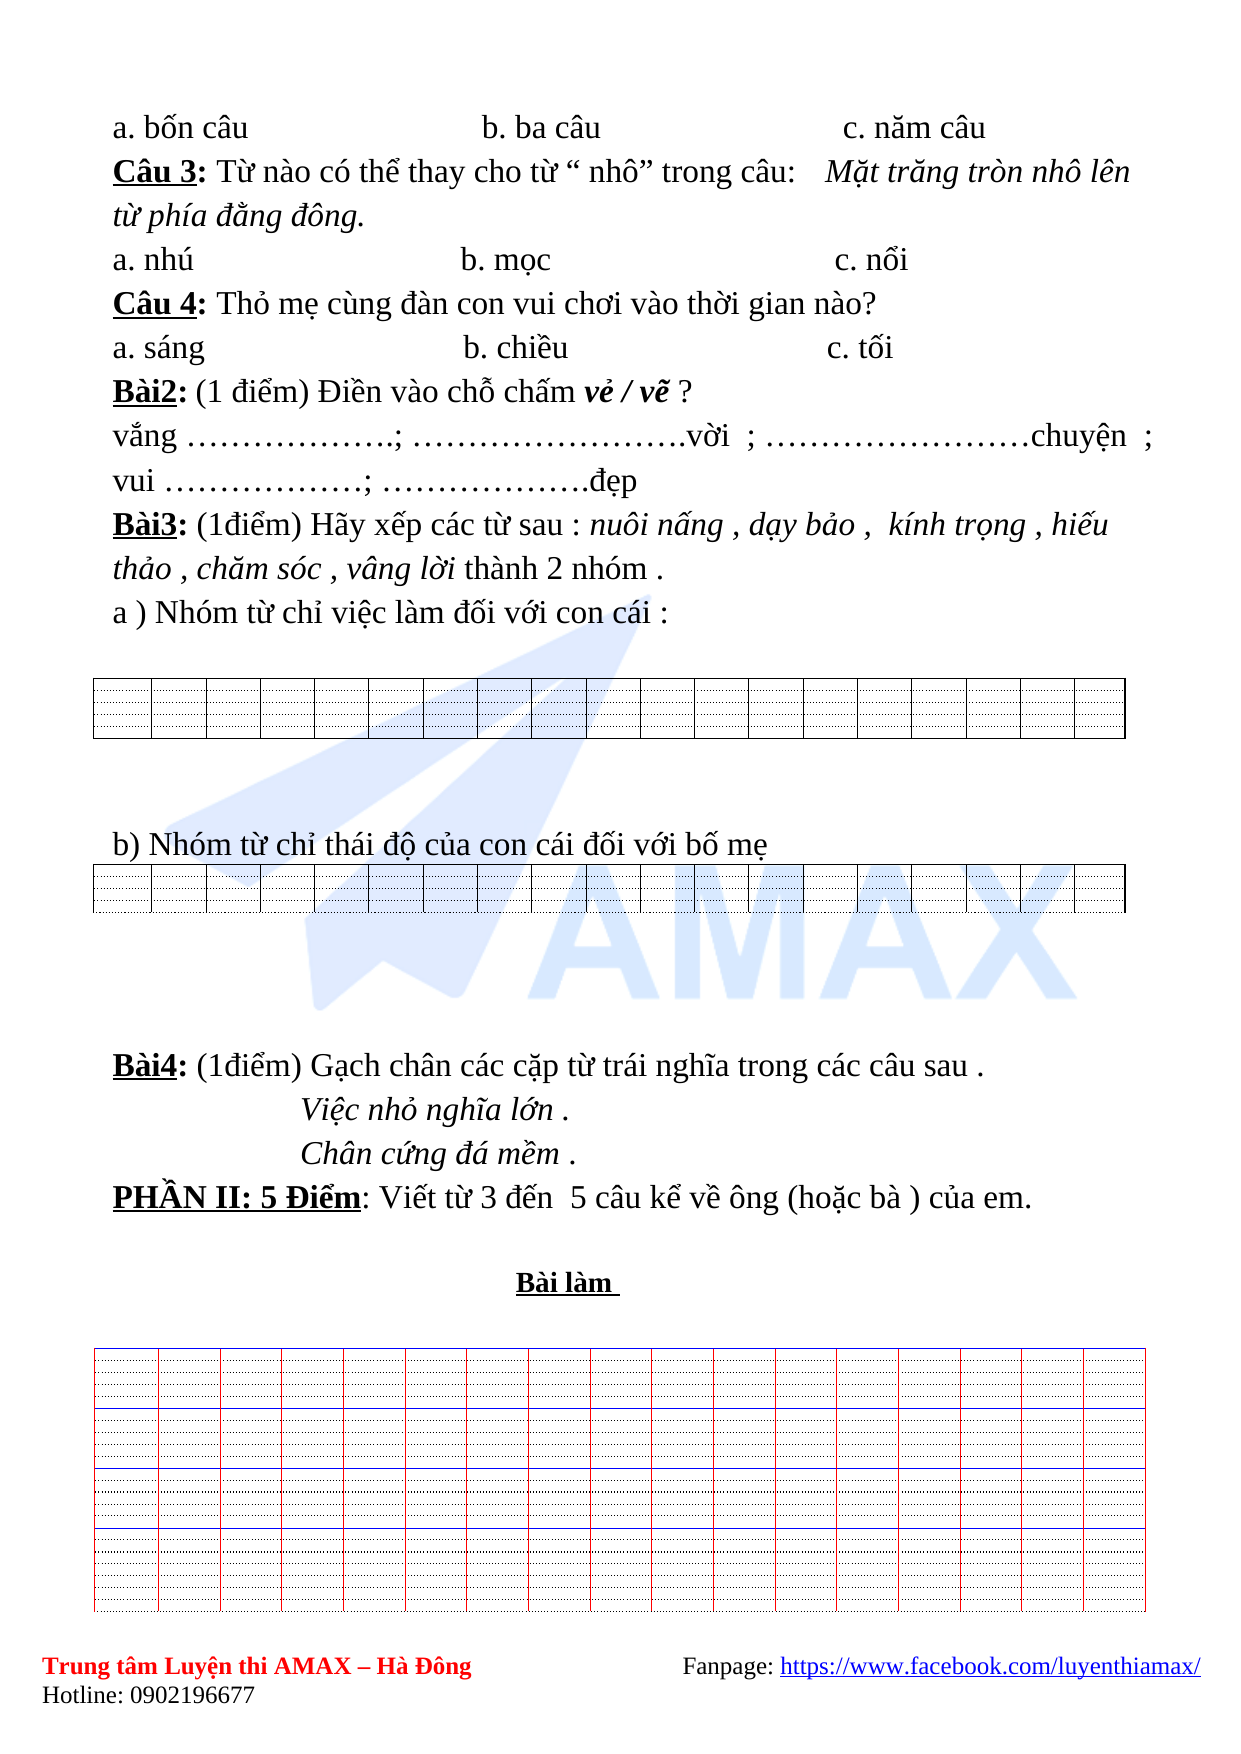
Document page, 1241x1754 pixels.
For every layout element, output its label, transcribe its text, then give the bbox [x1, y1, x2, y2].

table_cell [641, 702, 694, 714]
table_cell [776, 1563, 836, 1575]
table_cell [1021, 888, 1074, 899]
table_cell [641, 876, 694, 888]
table_cell [591, 1504, 651, 1515]
table_cell [1022, 1575, 1083, 1587]
table_cell [1022, 1396, 1083, 1408]
table_cell [406, 1504, 466, 1515]
table_cell [1084, 1360, 1145, 1372]
table_cell [961, 1539, 1021, 1551]
table_cell [529, 1396, 590, 1408]
table_cell [967, 726, 1020, 738]
table_cell [961, 1384, 1021, 1396]
table_cell [94, 726, 151, 738]
table_cell [776, 1409, 836, 1419]
table_cell [467, 1529, 528, 1539]
table_cell [467, 1372, 528, 1384]
table_cell [967, 900, 1020, 912]
table_cell [529, 1491, 590, 1503]
table_cell [344, 1372, 405, 1384]
table_cell [837, 1491, 898, 1503]
table_cell [159, 1372, 220, 1384]
table_cell [282, 1420, 343, 1432]
table_cell [95, 1587, 158, 1599]
table_cell [221, 1456, 281, 1467]
table_header [1021, 679, 1074, 690]
table_cell [967, 888, 1020, 899]
table_cell [837, 1456, 898, 1467]
table_cell [95, 1409, 158, 1419]
table_header [94, 865, 151, 876]
table_header [261, 679, 314, 690]
table_cell [152, 876, 206, 888]
table_cell [591, 1420, 651, 1432]
table_cell [467, 1515, 528, 1527]
table_cell [1084, 1504, 1145, 1515]
table_header [749, 865, 803, 876]
table_cell [221, 1396, 281, 1408]
table_header [282, 1349, 343, 1360]
table_header [899, 1349, 960, 1360]
table_header [1022, 1349, 1083, 1360]
table_cell [529, 1469, 590, 1479]
table_cell [837, 1420, 898, 1432]
table_cell [95, 1372, 158, 1384]
text Chân cứng đá mềm . [112, 1133, 1165, 1171]
table_cell [587, 726, 640, 738]
table_cell [261, 702, 314, 714]
table_cell [837, 1587, 898, 1599]
table_cell [207, 690, 260, 702]
table_cell [282, 1563, 343, 1575]
table_cell [529, 1372, 590, 1384]
table_cell [899, 1480, 960, 1491]
table_cell [652, 1551, 713, 1563]
table_cell [529, 1539, 590, 1551]
table_header [641, 865, 694, 876]
table_cell [529, 1480, 590, 1491]
table_cell [467, 1551, 528, 1563]
table_cell [315, 876, 368, 888]
table_cell [95, 1444, 158, 1456]
table_cell [282, 1480, 343, 1491]
table_cell [529, 1420, 590, 1432]
table_cell [467, 1599, 528, 1611]
table_cell [776, 1372, 836, 1384]
table_cell [1021, 690, 1074, 702]
table_cell [1075, 876, 1124, 888]
table_cell [961, 1480, 1021, 1491]
table_cell [591, 1444, 651, 1456]
table_header [695, 679, 748, 690]
table_cell [961, 1432, 1021, 1443]
table_cell [406, 1575, 466, 1587]
table_cell [159, 1480, 220, 1491]
table_cell [714, 1420, 775, 1432]
table_cell [529, 1360, 590, 1372]
table_cell [467, 1504, 528, 1515]
table_cell [714, 1504, 775, 1515]
text b) Nhóm từ chỉ thái độ của con cái đối với bố mẹ [112, 822, 1165, 864]
table_cell [776, 1432, 836, 1443]
table_cell [94, 876, 151, 888]
table_cell [899, 1515, 960, 1527]
table_header [532, 679, 586, 690]
table_cell [221, 1469, 281, 1479]
table_cell [591, 1480, 651, 1491]
table_cell [1075, 888, 1124, 899]
table_cell [967, 702, 1020, 714]
table_cell [695, 900, 748, 912]
table_cell [1022, 1504, 1083, 1515]
table_cell [95, 1469, 158, 1479]
table_header [967, 679, 1020, 690]
table_cell [344, 1563, 405, 1575]
table_cell [591, 1432, 651, 1443]
table_cell [899, 1456, 960, 1467]
table_cell [467, 1491, 528, 1503]
text Câu 3: Từ nào có thể thay cho từ “ nhô” trong câu: Mặt trăng tròn nhô lên từ phía đằng đông. [112, 151, 1165, 234]
table_cell [1075, 690, 1124, 702]
table_cell [591, 1587, 651, 1599]
table_cell [961, 1515, 1021, 1527]
table_cell [478, 888, 531, 899]
table_cell [912, 900, 966, 912]
table_header [695, 865, 748, 876]
table_cell [315, 690, 368, 702]
table_cell [1075, 702, 1124, 714]
table_header [804, 865, 857, 876]
table_cell [749, 714, 803, 726]
table_cell [749, 876, 803, 888]
table_cell [749, 726, 803, 738]
table_cell [899, 1432, 960, 1443]
table_header [641, 679, 694, 690]
table_cell [899, 1491, 960, 1503]
table_header [315, 865, 368, 876]
table_cell [1084, 1469, 1145, 1479]
table_cell [478, 690, 531, 702]
table_cell [532, 726, 586, 738]
text a ) Nhóm từ chỉ việc làm đối với con cái : [112, 592, 1165, 630]
table_cell [221, 1491, 281, 1503]
table_cell [1084, 1529, 1145, 1539]
table_cell [478, 726, 531, 738]
table_cell [315, 726, 368, 738]
table_cell [899, 1444, 960, 1456]
table_cell [344, 1504, 405, 1515]
table_cell [152, 888, 206, 899]
table_cell [95, 1384, 158, 1396]
table_cell [714, 1469, 775, 1479]
table_cell [152, 702, 206, 714]
table_cell [344, 1575, 405, 1587]
table_cell [961, 1529, 1021, 1539]
table_cell [1022, 1563, 1083, 1575]
table_cell [424, 888, 477, 899]
text Bài làm [112, 1265, 1165, 1299]
table_cell [406, 1360, 466, 1372]
table_cell [467, 1432, 528, 1443]
table_header [1075, 865, 1124, 876]
table_cell [159, 1491, 220, 1503]
table_cell [406, 1551, 466, 1563]
table_cell [282, 1444, 343, 1456]
table_header [652, 1349, 713, 1360]
table_header [858, 679, 911, 690]
table_cell [282, 1587, 343, 1599]
table_cell [282, 1575, 343, 1587]
table_cell [406, 1420, 466, 1432]
table_cell [478, 900, 531, 912]
table_header [587, 679, 640, 690]
table_cell [591, 1529, 651, 1539]
table_cell [1022, 1456, 1083, 1467]
table_cell [261, 888, 314, 899]
table_cell [159, 1563, 220, 1575]
table_cell [221, 1551, 281, 1563]
table_cell [159, 1384, 220, 1396]
table_cell [344, 1360, 405, 1372]
table_cell [837, 1551, 898, 1563]
table_cell [837, 1360, 898, 1372]
table_cell [804, 726, 857, 738]
table_cell [282, 1504, 343, 1515]
table_cell [1022, 1539, 1083, 1551]
table_cell [714, 1491, 775, 1503]
table_cell [899, 1360, 960, 1372]
table_cell [1021, 726, 1074, 738]
table_cell [714, 1551, 775, 1563]
table_cell [641, 888, 694, 899]
table_cell [221, 1409, 281, 1419]
table_cell [1022, 1420, 1083, 1432]
table_cell [899, 1384, 960, 1396]
table_cell [467, 1409, 528, 1419]
table_header [837, 1349, 898, 1360]
table_cell [1021, 702, 1074, 714]
table_cell [221, 1372, 281, 1384]
table_cell [858, 714, 911, 726]
table_cell [967, 876, 1020, 888]
table_cell [369, 690, 423, 702]
table_cell [858, 900, 911, 912]
table_cell [221, 1480, 281, 1491]
table_cell [344, 1587, 405, 1599]
table_cell [714, 1444, 775, 1456]
table_cell [159, 1444, 220, 1456]
table_cell [961, 1444, 1021, 1456]
table_cell [282, 1551, 343, 1563]
table_cell [591, 1372, 651, 1384]
table_cell [282, 1372, 343, 1384]
table_cell [467, 1480, 528, 1491]
table_cell [406, 1529, 466, 1539]
table_cell [837, 1372, 898, 1384]
text Bài2: (1 điểm) Điền vào chỗ chấm vẻ / vẽ ? [112, 372, 1165, 410]
table_header [967, 865, 1020, 876]
table_cell [912, 714, 966, 726]
table_cell [344, 1551, 405, 1563]
table_cell [961, 1575, 1021, 1587]
table_cell [152, 714, 206, 726]
table_header [94, 679, 151, 690]
table_cell [221, 1575, 281, 1587]
text Câu 4: Thỏ mẹ cùng đàn con vui chơi vào thời gian nào? [112, 283, 1165, 322]
table_cell [159, 1504, 220, 1515]
table_header [406, 1349, 466, 1360]
table_cell [1022, 1360, 1083, 1372]
table_cell [1084, 1480, 1145, 1491]
table_cell [961, 1409, 1021, 1419]
table_cell [899, 1575, 960, 1587]
table_cell [591, 1360, 651, 1372]
table_cell [714, 1432, 775, 1443]
table_cell [207, 888, 260, 899]
table_cell [95, 1432, 158, 1443]
text Việc nhỏ nghĩa lớn . [112, 1089, 1165, 1127]
table_cell [282, 1456, 343, 1467]
table_cell [776, 1491, 836, 1503]
table_cell [1022, 1469, 1083, 1479]
table_cell [467, 1469, 528, 1479]
table_cell [714, 1575, 775, 1587]
table_cell [837, 1563, 898, 1575]
table_cell [714, 1480, 775, 1491]
table_cell [961, 1396, 1021, 1408]
table_cell [159, 1396, 220, 1408]
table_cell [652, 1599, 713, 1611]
table_cell [369, 714, 423, 726]
table_cell [1084, 1551, 1145, 1563]
table_cell [159, 1469, 220, 1479]
table_cell [424, 900, 477, 912]
table_cell [587, 690, 640, 702]
table_cell [406, 1432, 466, 1443]
table_cell [282, 1529, 343, 1539]
table_header [344, 1349, 405, 1360]
table_cell [695, 714, 748, 726]
table_cell [532, 714, 586, 726]
table_cell [695, 702, 748, 714]
table_cell [467, 1444, 528, 1456]
table_cell [804, 876, 857, 888]
table_cell [344, 1491, 405, 1503]
table_cell [159, 1575, 220, 1587]
table_cell [467, 1396, 528, 1408]
table_cell [837, 1444, 898, 1456]
table_cell [369, 888, 423, 899]
table_cell [207, 876, 260, 888]
table_cell [899, 1396, 960, 1408]
table_cell [749, 702, 803, 714]
table_cell [344, 1444, 405, 1456]
table_cell [776, 1360, 836, 1372]
table_header [478, 679, 531, 690]
table_cell [591, 1515, 651, 1527]
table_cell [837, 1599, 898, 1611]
table_cell [207, 726, 260, 738]
table_cell [207, 702, 260, 714]
table_cell [652, 1372, 713, 1384]
table_cell [529, 1551, 590, 1563]
table_cell [1084, 1456, 1145, 1467]
table_cell [652, 1409, 713, 1419]
table_cell [315, 900, 368, 912]
table_cell [837, 1529, 898, 1539]
table_cell [95, 1563, 158, 1575]
table_cell [478, 876, 531, 888]
table_cell [221, 1539, 281, 1551]
table_cell [344, 1539, 405, 1551]
table_cell [695, 690, 748, 702]
table_cell [94, 690, 151, 702]
table_header [152, 865, 206, 876]
text Bài4: (1điểm) Gạch chân các cặp từ trái nghĩa trong các câu sau . [112, 1045, 1165, 1083]
table_cell [406, 1469, 466, 1479]
table_cell [1084, 1409, 1145, 1419]
table_cell [641, 726, 694, 738]
table_cell [94, 702, 151, 714]
table_cell [652, 1575, 713, 1587]
table_cell [652, 1515, 713, 1527]
table_cell [591, 1539, 651, 1551]
table_cell [344, 1396, 405, 1408]
table_cell [344, 1599, 405, 1611]
table_cell [1021, 900, 1074, 912]
table_cell [221, 1504, 281, 1515]
table_cell [695, 726, 748, 738]
table_cell [221, 1360, 281, 1372]
table_cell [776, 1515, 836, 1527]
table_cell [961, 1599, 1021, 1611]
table_cell [776, 1396, 836, 1408]
table_cell [749, 900, 803, 912]
table_cell [95, 1396, 158, 1408]
table_cell [282, 1360, 343, 1372]
table_cell [961, 1372, 1021, 1384]
table_cell [591, 1575, 651, 1587]
table_cell [1022, 1551, 1083, 1563]
table_cell [804, 702, 857, 714]
table_cell [344, 1469, 405, 1479]
table_cell [1084, 1384, 1145, 1396]
table_cell [587, 888, 640, 899]
table_cell [591, 1491, 651, 1503]
table_cell [714, 1360, 775, 1372]
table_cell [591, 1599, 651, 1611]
table_cell [714, 1456, 775, 1467]
table_cell [467, 1587, 528, 1599]
table_cell [529, 1384, 590, 1396]
table_cell [652, 1432, 713, 1443]
table_header [776, 1349, 836, 1360]
table_header [207, 679, 260, 690]
table_cell [221, 1432, 281, 1443]
table_cell [221, 1444, 281, 1456]
table_cell [529, 1587, 590, 1599]
table_cell [221, 1563, 281, 1575]
table_cell [406, 1444, 466, 1456]
table_cell [529, 1599, 590, 1611]
table_cell [591, 1456, 651, 1467]
table_cell [282, 1599, 343, 1611]
table_cell [159, 1432, 220, 1443]
table_cell [961, 1551, 1021, 1563]
table_cell [424, 702, 477, 714]
table_cell [1084, 1563, 1145, 1575]
table_cell [1075, 726, 1124, 738]
table_cell [641, 690, 694, 702]
table_cell [1022, 1515, 1083, 1527]
table_cell [837, 1575, 898, 1587]
text PHẦN II: 5 Điểm: Viết từ 3 đến 5 câu kể về ông (hoặc bà ) của em. [112, 1177, 1165, 1215]
table_cell [967, 690, 1020, 702]
table_cell [652, 1444, 713, 1456]
table_header [424, 679, 477, 690]
table_cell [1084, 1575, 1145, 1587]
table_cell [94, 888, 151, 899]
table_cell [652, 1469, 713, 1479]
table_cell [95, 1539, 158, 1551]
table_cell [467, 1563, 528, 1575]
table_cell [221, 1384, 281, 1396]
table_cell [529, 1432, 590, 1443]
table_cell [1021, 876, 1074, 888]
table_cell [159, 1420, 220, 1432]
table_cell [94, 714, 151, 726]
table_cell [95, 1456, 158, 1467]
table_cell [961, 1491, 1021, 1503]
table_cell [406, 1456, 466, 1467]
table_header [529, 1349, 590, 1360]
table_cell [652, 1480, 713, 1491]
table_header [587, 865, 640, 876]
table_header [858, 865, 911, 876]
table_cell [159, 1456, 220, 1467]
table_cell [749, 888, 803, 899]
table_cell [652, 1587, 713, 1599]
table_header [315, 679, 368, 690]
table_cell [1084, 1587, 1145, 1599]
table_cell [406, 1491, 466, 1503]
table_header [532, 865, 586, 876]
table_cell [899, 1504, 960, 1515]
table_cell [159, 1529, 220, 1539]
table_cell [529, 1456, 590, 1467]
table_cell [95, 1515, 158, 1527]
table_cell [652, 1456, 713, 1467]
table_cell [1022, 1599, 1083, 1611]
table_header [369, 865, 423, 876]
table_cell [1022, 1409, 1083, 1419]
table_cell [369, 876, 423, 888]
table_cell [961, 1420, 1021, 1432]
table_cell [529, 1529, 590, 1539]
table_header [467, 1349, 528, 1360]
table_cell [837, 1432, 898, 1443]
table_cell [714, 1539, 775, 1551]
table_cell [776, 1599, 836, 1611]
text a. sáng b. chiều c. tối [112, 328, 1165, 366]
table_cell [261, 714, 314, 726]
table_cell [369, 726, 423, 738]
table_cell [261, 900, 314, 912]
table_cell [714, 1587, 775, 1599]
table_cell [159, 1551, 220, 1563]
table_cell [1022, 1372, 1083, 1384]
table_cell [406, 1480, 466, 1491]
table_cell [282, 1409, 343, 1419]
table_cell [159, 1409, 220, 1419]
text a. nhú b. mọc c. nổi [112, 239, 1165, 278]
table_cell [837, 1504, 898, 1515]
table_cell [221, 1515, 281, 1527]
table_cell [961, 1504, 1021, 1515]
table_cell [282, 1515, 343, 1527]
table_cell [804, 714, 857, 726]
table_cell [369, 702, 423, 714]
table_cell [152, 690, 206, 702]
table_cell [207, 900, 260, 912]
table_cell [899, 1587, 960, 1599]
table_cell [221, 1420, 281, 1432]
table_cell [406, 1372, 466, 1384]
table_cell [406, 1539, 466, 1551]
table_cell [282, 1491, 343, 1503]
table_cell [467, 1420, 528, 1432]
table_cell [95, 1480, 158, 1491]
table_cell [529, 1575, 590, 1587]
table_cell [837, 1396, 898, 1408]
table_cell [967, 714, 1020, 726]
table_cell [587, 702, 640, 714]
table_cell [587, 714, 640, 726]
table_cell [652, 1529, 713, 1539]
table_header [749, 679, 803, 690]
table_cell [837, 1515, 898, 1527]
table_cell [912, 690, 966, 702]
table_cell [912, 702, 966, 714]
table_cell [159, 1360, 220, 1372]
table_cell [532, 702, 586, 714]
table_cell [1084, 1491, 1145, 1503]
table_cell [207, 714, 260, 726]
table_cell [95, 1491, 158, 1503]
table_cell [95, 1360, 158, 1372]
table_cell [776, 1480, 836, 1491]
table_cell [591, 1384, 651, 1396]
table_cell [652, 1384, 713, 1396]
table_cell [1075, 714, 1124, 726]
table_cell [467, 1360, 528, 1372]
table_cell [858, 690, 911, 702]
table_cell [261, 690, 314, 702]
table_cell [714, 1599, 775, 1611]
table_cell [899, 1539, 960, 1551]
table_cell [591, 1409, 651, 1419]
table_cell [652, 1360, 713, 1372]
table_cell [159, 1599, 220, 1611]
table_cell [652, 1396, 713, 1408]
table_cell [344, 1529, 405, 1539]
table_header [1084, 1349, 1145, 1360]
table_cell [1022, 1480, 1083, 1491]
table_cell [159, 1587, 220, 1599]
table_cell [1084, 1539, 1145, 1551]
table_cell [282, 1539, 343, 1551]
table_header [159, 1349, 220, 1360]
table_cell [406, 1599, 466, 1611]
table_cell [714, 1563, 775, 1575]
table_cell [776, 1469, 836, 1479]
table_cell [529, 1444, 590, 1456]
table_cell [749, 690, 803, 702]
table_cell [961, 1563, 1021, 1575]
table_cell [641, 714, 694, 726]
table_cell [315, 714, 368, 726]
table_cell [282, 1469, 343, 1479]
table_cell [369, 900, 423, 912]
table_cell [532, 690, 586, 702]
table_cell [641, 900, 694, 912]
table_cell [899, 1420, 960, 1432]
table_cell [776, 1384, 836, 1396]
table_cell [221, 1587, 281, 1599]
table_cell [406, 1384, 466, 1396]
table_header [961, 1349, 1021, 1360]
table_cell [714, 1384, 775, 1396]
table_cell [1022, 1384, 1083, 1396]
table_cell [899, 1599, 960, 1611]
text vắng ……………….; …………………….vời ; ……………………chuyện ; vui ………………; ……………….đẹp [112, 416, 1165, 498]
table_cell [478, 702, 531, 714]
table_cell [1084, 1396, 1145, 1408]
table_cell [899, 1409, 960, 1419]
table_cell [344, 1409, 405, 1419]
table_cell [961, 1456, 1021, 1467]
table_cell [315, 888, 368, 899]
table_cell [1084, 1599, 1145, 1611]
table_cell [406, 1396, 466, 1408]
table_cell [344, 1384, 405, 1396]
table_cell [1084, 1515, 1145, 1527]
table_cell [776, 1444, 836, 1456]
table_cell [912, 888, 966, 899]
table_cell [652, 1491, 713, 1503]
table_cell [1022, 1432, 1083, 1443]
table_cell [776, 1529, 836, 1539]
table_cell [1084, 1444, 1145, 1456]
table_cell [776, 1456, 836, 1467]
table_cell [344, 1432, 405, 1443]
table_header [95, 1349, 158, 1360]
table_cell [532, 888, 586, 899]
table_cell [406, 1587, 466, 1599]
table_cell [1022, 1529, 1083, 1539]
table_cell [467, 1539, 528, 1551]
text Bài3: (1điểm) Hãy xếp các từ sau : nuôi nấng , dạy bảo , kính trọng , hiếu thảo , chăm sóc , vâng lời thành 2 nhóm . [112, 504, 1165, 586]
table_cell [858, 702, 911, 714]
table_cell [591, 1551, 651, 1563]
table_cell [424, 690, 477, 702]
table_cell [315, 702, 368, 714]
table_cell [1022, 1444, 1083, 1456]
table_header [207, 865, 260, 876]
table_cell [152, 900, 206, 912]
table_cell [529, 1504, 590, 1515]
table_cell [282, 1384, 343, 1396]
table_cell [1075, 900, 1124, 912]
table_cell [899, 1551, 960, 1563]
table_cell [695, 888, 748, 899]
table_cell [899, 1372, 960, 1384]
table_cell [424, 876, 477, 888]
table_cell [532, 876, 586, 888]
table_cell [899, 1529, 960, 1539]
table_cell [406, 1563, 466, 1575]
table_cell [344, 1420, 405, 1432]
table_cell [1084, 1432, 1145, 1443]
table_cell [776, 1539, 836, 1551]
table_cell [776, 1551, 836, 1563]
table_header [591, 1349, 651, 1360]
table_cell [529, 1563, 590, 1575]
table_header [152, 679, 206, 690]
table_header [912, 865, 966, 876]
table_header [221, 1349, 281, 1360]
table_cell [1084, 1372, 1145, 1384]
table_cell [1021, 714, 1074, 726]
table_cell [95, 1529, 158, 1539]
table_cell [95, 1420, 158, 1432]
table_cell [899, 1469, 960, 1479]
table_header [1021, 865, 1074, 876]
table_cell [1022, 1491, 1083, 1503]
table_cell [221, 1599, 281, 1611]
table_cell [858, 888, 911, 899]
table_cell [804, 888, 857, 899]
table_cell [652, 1504, 713, 1515]
table_cell [95, 1504, 158, 1515]
table_cell [837, 1469, 898, 1479]
table_cell [152, 726, 206, 738]
table_cell [159, 1539, 220, 1551]
table_cell [424, 726, 477, 738]
table_cell [532, 900, 586, 912]
table_cell [961, 1469, 1021, 1479]
table_cell [529, 1515, 590, 1527]
table_cell [776, 1504, 836, 1515]
table_cell [261, 726, 314, 738]
table_cell [652, 1563, 713, 1575]
table_cell [804, 690, 857, 702]
table_cell [467, 1384, 528, 1396]
table_cell [529, 1409, 590, 1419]
table_cell [221, 1529, 281, 1539]
text a. bốn câu b. ba câu c. năm câu [112, 107, 1165, 146]
table_header [478, 865, 531, 876]
table_cell [95, 1551, 158, 1563]
table_header [1075, 679, 1124, 690]
table_cell [776, 1420, 836, 1432]
table_cell [961, 1587, 1021, 1599]
table_cell [714, 1529, 775, 1539]
table_cell [95, 1599, 158, 1611]
table_header [261, 865, 314, 876]
table_cell [282, 1432, 343, 1443]
table_cell [424, 714, 477, 726]
table_cell [837, 1384, 898, 1396]
table_cell [837, 1539, 898, 1551]
table_cell [837, 1409, 898, 1419]
table_cell [912, 876, 966, 888]
table_cell [406, 1409, 466, 1419]
table_cell [467, 1575, 528, 1587]
table_cell [591, 1563, 651, 1575]
table_cell [344, 1480, 405, 1491]
table_cell [695, 876, 748, 888]
table_cell [587, 876, 640, 888]
table_cell [714, 1396, 775, 1408]
table_header [714, 1349, 775, 1360]
table_cell [837, 1480, 898, 1491]
table_cell [714, 1409, 775, 1419]
table_cell [1084, 1420, 1145, 1432]
table_cell [776, 1575, 836, 1587]
table_cell [912, 726, 966, 738]
table_cell [804, 900, 857, 912]
table_cell [591, 1469, 651, 1479]
table_header [912, 679, 966, 690]
table_cell [652, 1539, 713, 1551]
table_cell [652, 1420, 713, 1432]
table_header [424, 865, 477, 876]
table_cell [478, 714, 531, 726]
table_cell [344, 1456, 405, 1467]
table_cell [159, 1515, 220, 1527]
table_cell [858, 726, 911, 738]
table_cell [714, 1372, 775, 1384]
table_cell [94, 900, 151, 912]
table_cell [899, 1563, 960, 1575]
table_cell [776, 1587, 836, 1599]
table_cell [282, 1396, 343, 1408]
table_cell [714, 1515, 775, 1527]
table_cell [961, 1360, 1021, 1372]
table_cell [1022, 1587, 1083, 1599]
table_cell [406, 1515, 466, 1527]
table_cell [261, 876, 314, 888]
table_cell [591, 1396, 651, 1408]
table_cell [587, 900, 640, 912]
table_header [804, 679, 857, 690]
table_cell [467, 1456, 528, 1467]
table_cell [344, 1515, 405, 1527]
table_cell [858, 876, 911, 888]
table_cell [95, 1575, 158, 1587]
table_header [369, 679, 423, 690]
